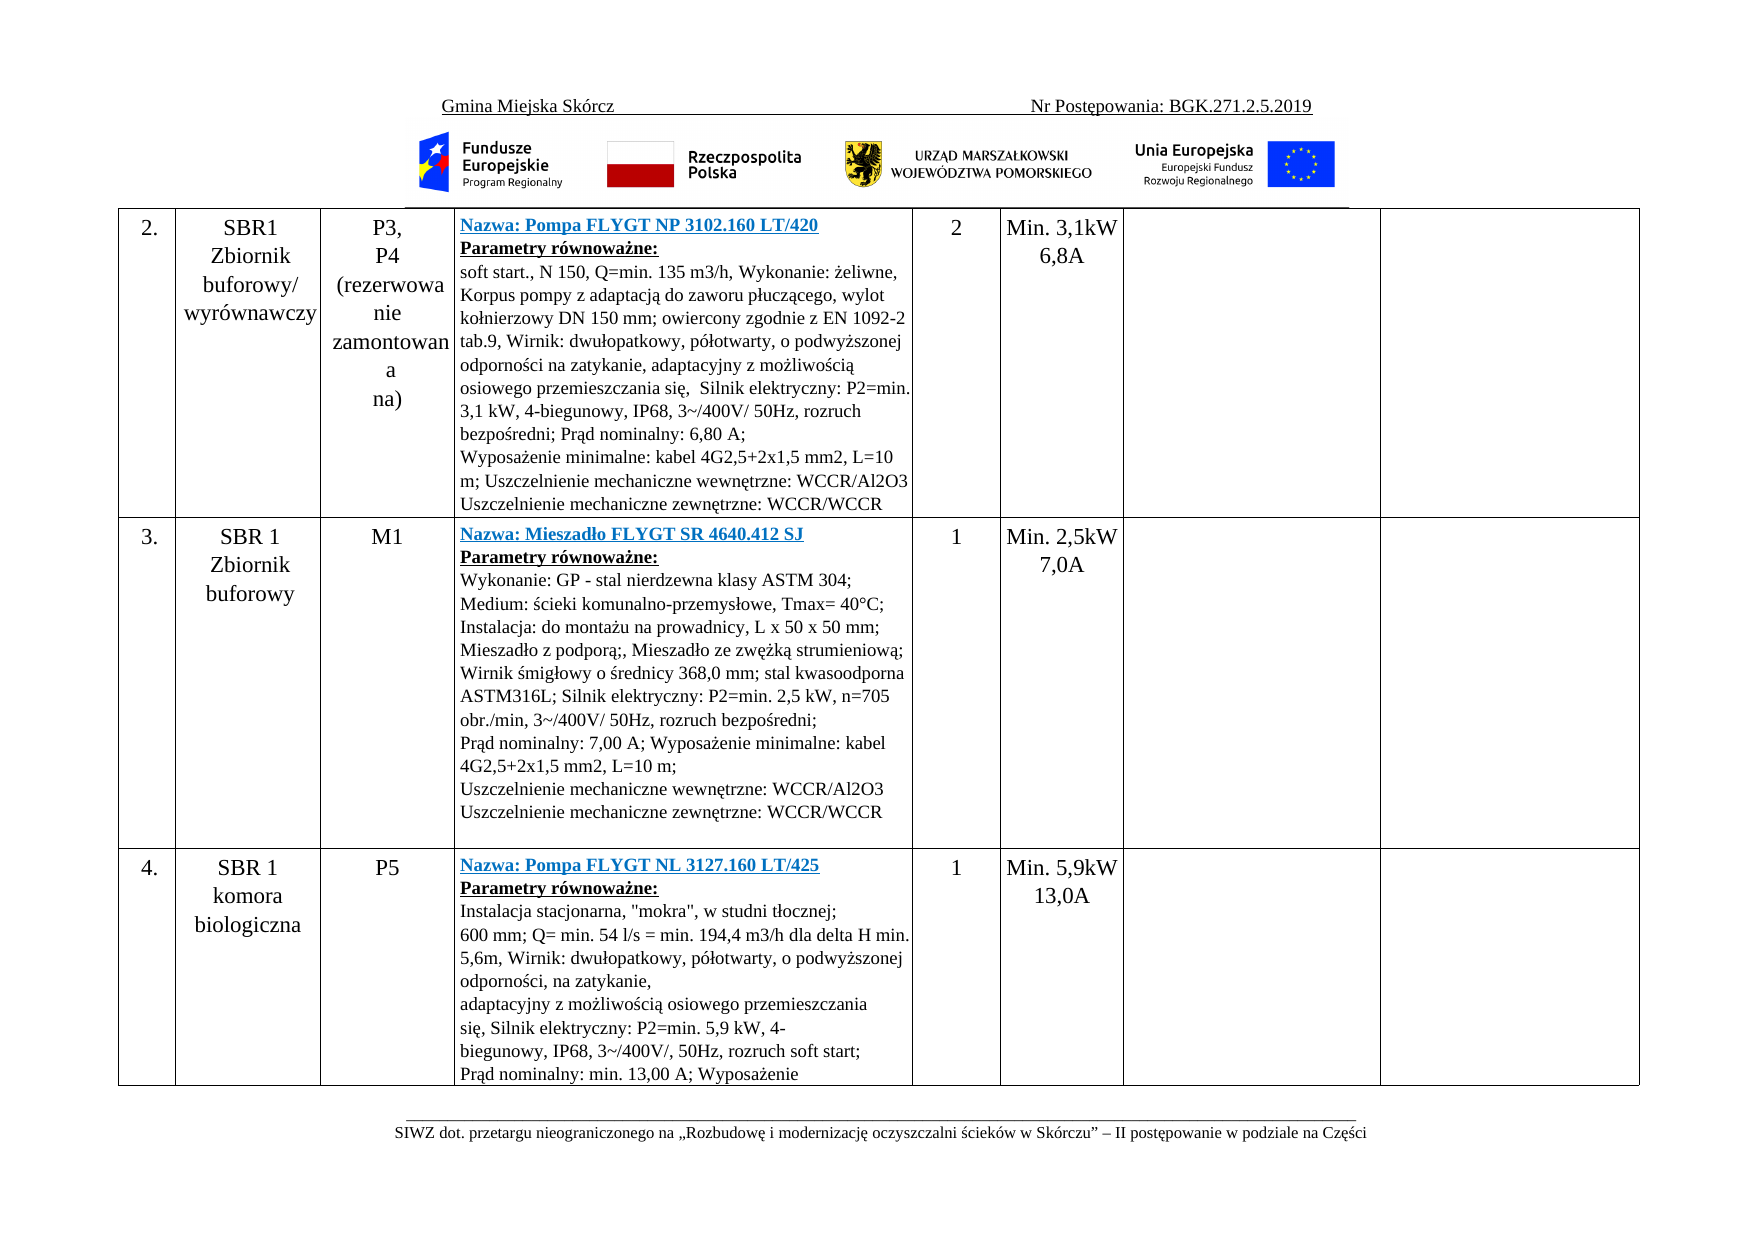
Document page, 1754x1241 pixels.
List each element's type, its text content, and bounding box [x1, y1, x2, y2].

table_cell M1 [321, 518, 454, 848]
table_cell 4. [119, 849, 175, 1084]
table_cell 2 [913, 209, 1000, 517]
table_cell 1 [913, 518, 1000, 848]
table_cell Nazwa: Pompa FLYGT NP 3102.160 LT/420 Parametry równoważne: soft start., N 150, Q=min. 135 m3/h, Wykonanie: żeliwne, Korpus pompy z adaptacją do zaworu płuczącego, wylot kołnierzowy DN 150 mm; owiercony zgodnie z EN 1092-2 tab.9, Wirnik: dwułopatkowy, półotwarty, o podwyższonej odporności na zatykanie, adaptacyjny z możliwością osiowego przemieszczania się, Silnik elektryczny: P2=min. 3,1 kW, 4-biegunowy, IP68, 3~/400V/ 50Hz, rozruch bezpośredni; Prąd nominalny: 6,80 A; Wyposażenie minimalne: kabel 4G2,5+2x1,5 mm2, L=10 m; Uszczelnienie mechaniczne wewnętrzne: WCCR/Al2O3 Uszczelnienie mechaniczne zewnętrzne: WCCR/WCCR [455, 209, 912, 517]
table_cell Min. 3,1kW 6,8A [1001, 209, 1123, 517]
table_cell Min. 5,9kW 13,0A [1001, 849, 1123, 1084]
table_cell [1124, 518, 1380, 848]
table_cell [1124, 849, 1380, 1084]
table_cell [1381, 518, 1639, 848]
table_cell P5 [321, 849, 454, 1084]
table_cell P3, P4 (rezerwowa nie zamontowana na) [321, 209, 454, 517]
table_cell [1381, 849, 1639, 1084]
table_cell 2. [119, 209, 175, 517]
table_cell SBR 1 komora biologiczna [176, 849, 320, 1084]
table_cell SBR1 Zbiornik buforowy/ wyrównawczy [176, 209, 320, 517]
table_cell 1 [913, 849, 1000, 1084]
table_cell SBR 1 Zbiornik buforowy [176, 518, 320, 848]
table_cell [1381, 209, 1639, 517]
table_cell [1124, 209, 1380, 517]
table_cell 3. [119, 518, 175, 848]
table_cell Nazwa: Mieszadło FLYGT SR 4640.412 SJ Parametry równoważne: Wykonanie: GP - stal nierdzewna klasy ASTM 304; Medium: ścieki komunalno-przemysłowe, Tmax= 40°C; Instalacja: do montażu na prowadnicy, L x 50 x 50 mm; Mieszadło z podporą;, Mieszadło ze zwężką strumieniową; Wirnik śmigłowy o średnicy 368,0 mm; stal kwasoodporna ASTM316L; Silnik elektryczny: P2=min. 2,5 kW, n=705 obr./min, 3~/400V/ 50Hz, rozruch bezpośredni; Prąd nominalny: 7,00 A; Wyposażenie minimalne: kabel 4G2,5+2x1,5 mm2, L=10 m; Uszczelnienie mechaniczne wewnętrzne: WCCR/Al2O3 Uszczelnienie mechaniczne zewnętrzne: WCCR/WCCR [455, 518, 912, 848]
picture [404, 117, 1350, 208]
table_cell Min. 2,5kW 7,0A [1001, 518, 1123, 848]
